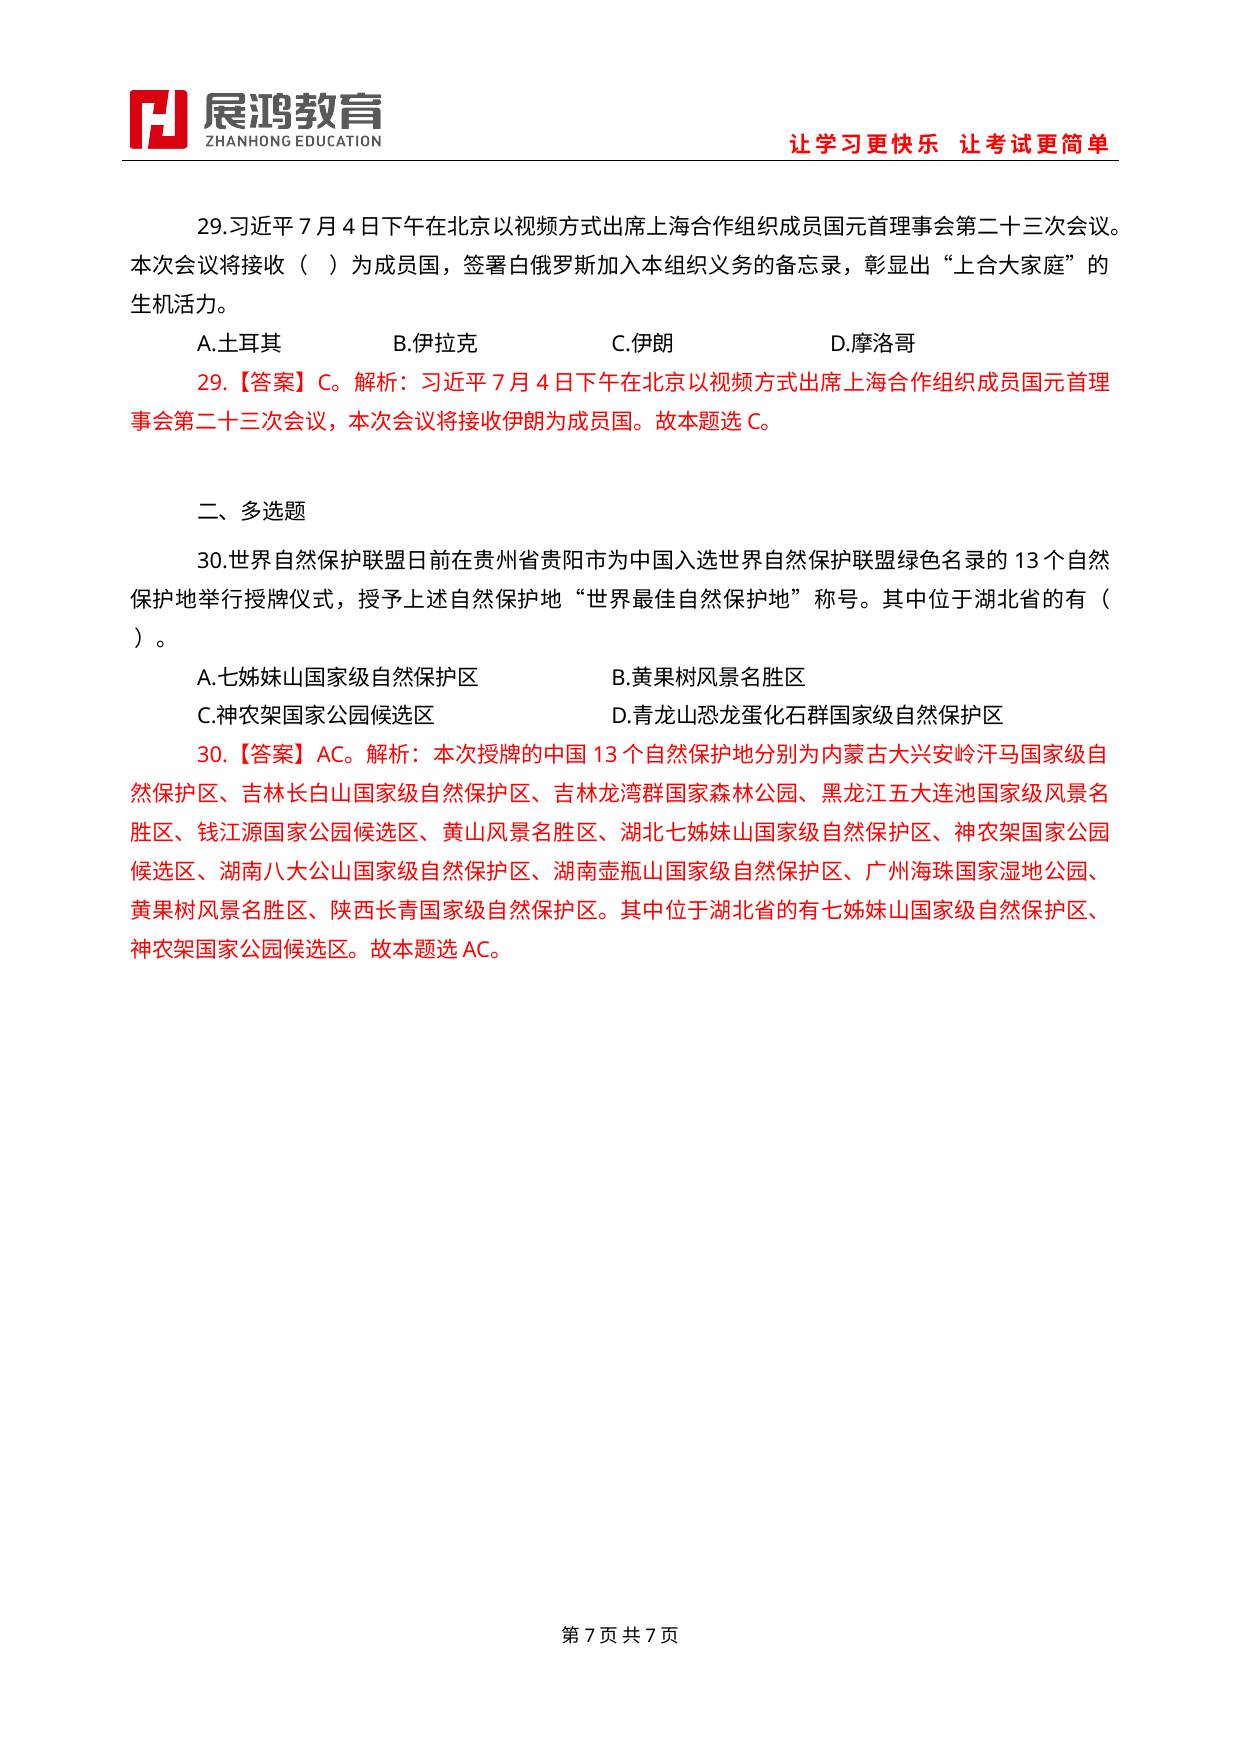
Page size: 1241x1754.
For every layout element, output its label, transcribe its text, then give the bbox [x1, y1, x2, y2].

text A.七姊妹山国家级自然保护区 B.黄果树风景名胜区 [130, 659, 1110, 692]
text A.土耳其 B.伊拉克 C.伊朗 D.摩洛哥 [130, 326, 1110, 358]
text C.神农架国家公园候选区 D.青龙山恐龙蛋化石群国家级自然保护区 [130, 698, 1110, 731]
picture [129, 90, 382, 149]
text 30.【答案】AC。解析：本次授牌的中国13个自然保护地分别为内蒙古大兴安岭汗马国家级自然保护区、吉林长白山国家级自然保护区、吉林龙湾群国家森林公园、黑龙江五大连池国家级风景名胜区、钱江源国家公园候选区、黄山风景名胜区、湖北七姊妹山国家级自然保护区、神农架国家公园候选区、湖南八大公山国家级自然保护区、湖南壶瓶山国家级自然保护区、广州海珠国家湿地公园、黄果树风景名胜区、陕西长青国家级自然保护区。其中位于湖北省的有七姊妹山国家级自然保护区、神农架国家公园候选区。故本题选AC。 [130, 737, 1110, 964]
text 29.习近平7月4日下午在北京以视频方式出席上海合作组织成员国元首理事会第二十三次会议。本次会议将接收（ ）为成员国，签署白俄罗斯加入本组织义务的备忘录，彰显出“上合大家庭”的生机活力。 [130, 209, 1110, 319]
subtitle 二、多选题 [130, 493, 1110, 526]
text 30.世界自然保护联盟日前在贵州省贵阳市为中国入选世界自然保护联盟绿色名录的13个自然保护地举行授牌仪式，授予上述自然保护地“世界最佳自然保护地”称号。其中位于湖北省的有（ ）。 [130, 542, 1110, 653]
text 29.【答案】C。解析：习近平7月4日下午在北京以视频方式出席上海合作组织成员国元首理事会第二十三次会议，本次会议将接收伊朗为成员国。故本题选C。 [130, 364, 1110, 436]
